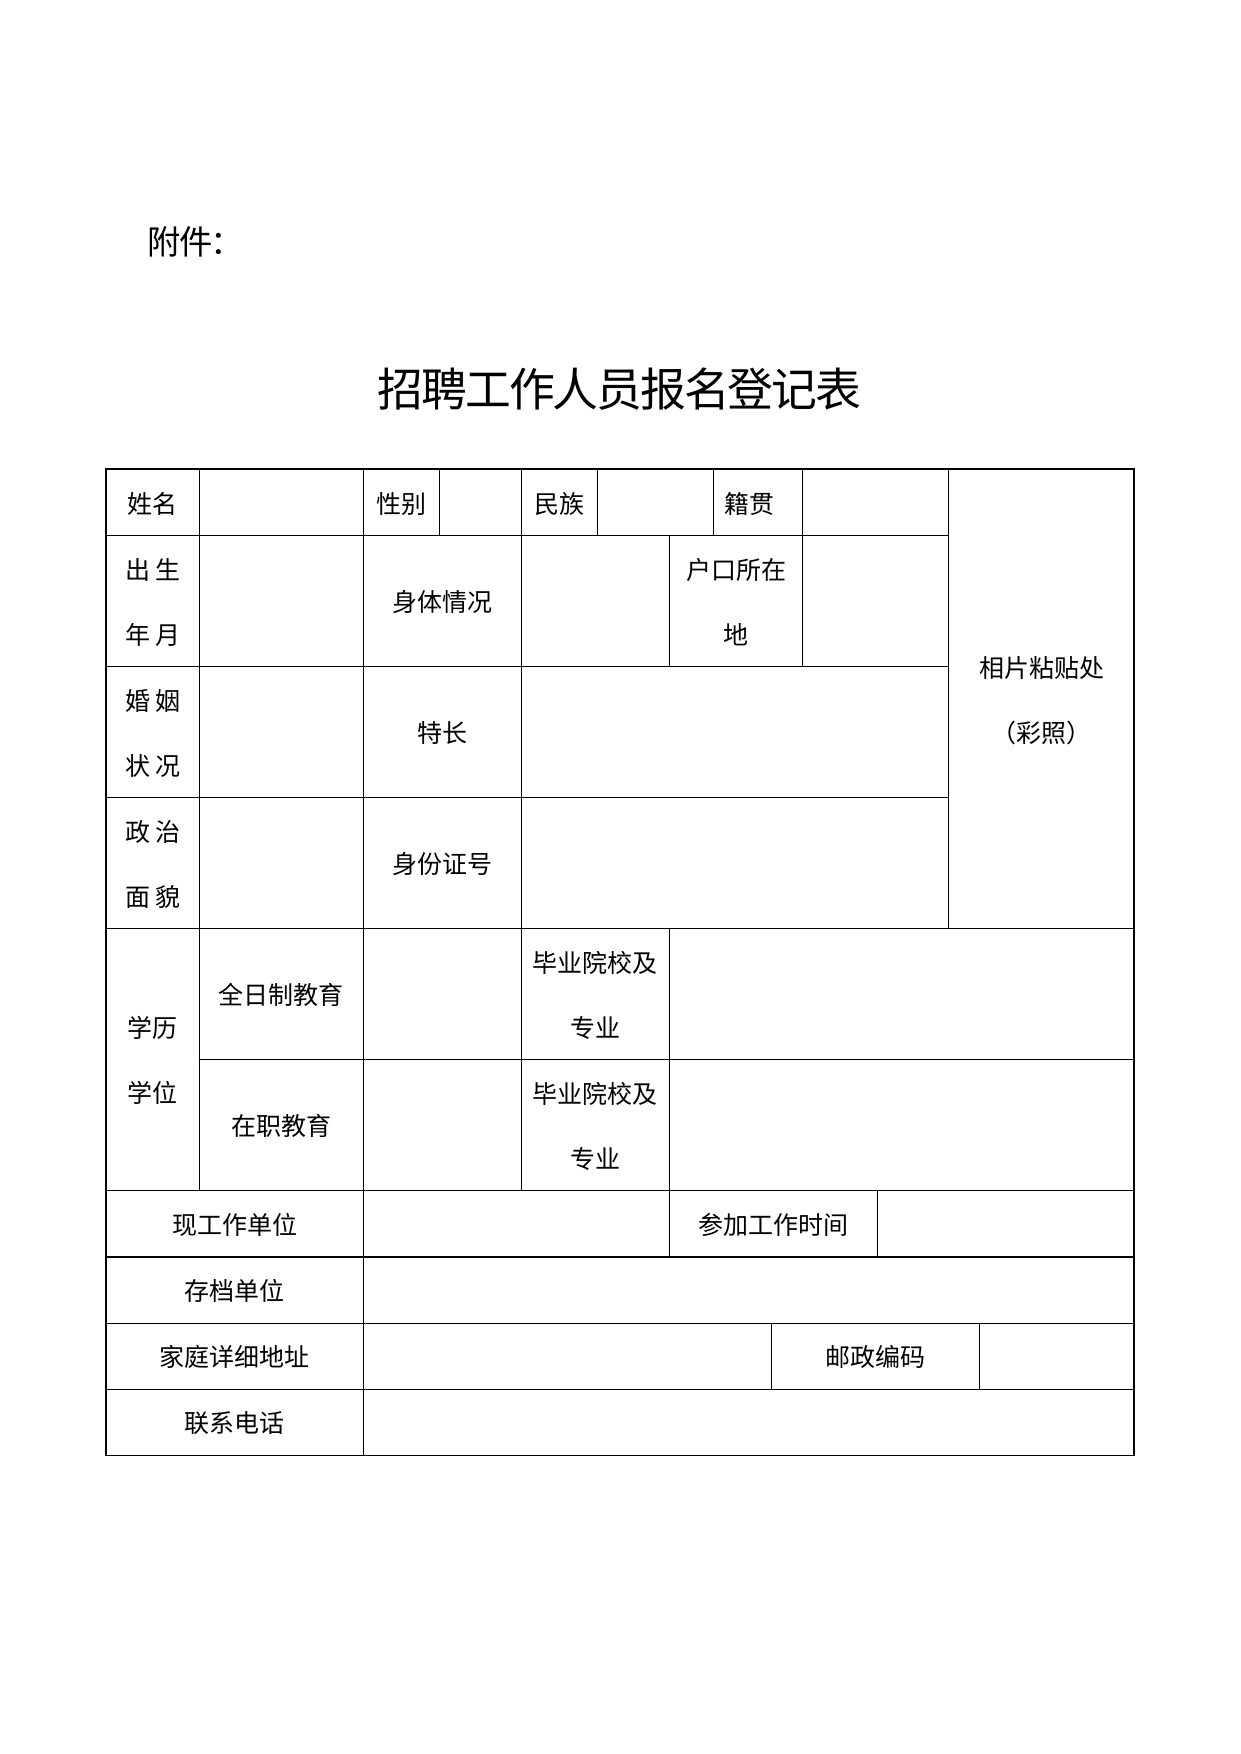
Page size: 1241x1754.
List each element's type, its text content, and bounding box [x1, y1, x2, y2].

table_header 姓名 [107, 470, 199, 535]
table_cell [364, 1324, 771, 1388]
table_cell [522, 798, 948, 928]
table_cell 全日制教育 [200, 929, 363, 1059]
table_cell 户口所在地 [670, 536, 802, 666]
table_header [200, 470, 363, 535]
table_cell 出 生年 月 [107, 536, 199, 666]
table_cell 毕业院校及专业 [522, 929, 669, 1059]
table_cell [364, 1060, 521, 1190]
table_cell 身体情况 [364, 536, 521, 666]
table_cell [878, 1191, 1133, 1256]
table_header [803, 470, 948, 535]
table_cell 特长 [364, 667, 521, 797]
table_cell [200, 667, 363, 797]
table_cell 现工作单位 [107, 1191, 363, 1256]
table_cell 身份证号 [364, 798, 521, 928]
table_cell [522, 667, 948, 797]
table_cell 家庭详细地址 [107, 1324, 363, 1388]
table_cell [670, 929, 1133, 1059]
table_cell 学历 学位 [107, 929, 199, 1190]
table_cell 联系电话 [107, 1390, 363, 1454]
table_cell [364, 1390, 1133, 1454]
table_cell [364, 929, 521, 1059]
table_header 相片粘贴处 （彩照） [949, 470, 1133, 928]
table_cell [200, 536, 363, 666]
table_header 性别 [364, 470, 439, 535]
text 招聘工作人员报名登记表 [148, 338, 1093, 435]
table_cell [670, 1060, 1133, 1190]
table_header [440, 470, 521, 535]
table_header [598, 470, 713, 535]
table_cell [364, 1191, 669, 1256]
table_cell 在职教育 [200, 1060, 363, 1190]
table_header 民族 [522, 470, 597, 535]
table_cell 参加工作时间 [670, 1191, 877, 1256]
table_header 籍贯 [714, 470, 802, 535]
text 附件： [148, 208, 1093, 273]
table_cell 存档单位 [107, 1258, 363, 1322]
table_cell 政 治面 貌 [107, 798, 199, 928]
table_cell 毕业院校及专业 [522, 1060, 669, 1190]
table_cell [980, 1324, 1133, 1388]
table_cell [364, 1258, 1133, 1322]
table_cell [803, 536, 948, 666]
table_cell 邮政编码 [772, 1324, 979, 1388]
table_cell [522, 536, 669, 666]
table_cell 婚 姻状 况 [107, 667, 199, 797]
table_cell [200, 798, 363, 928]
